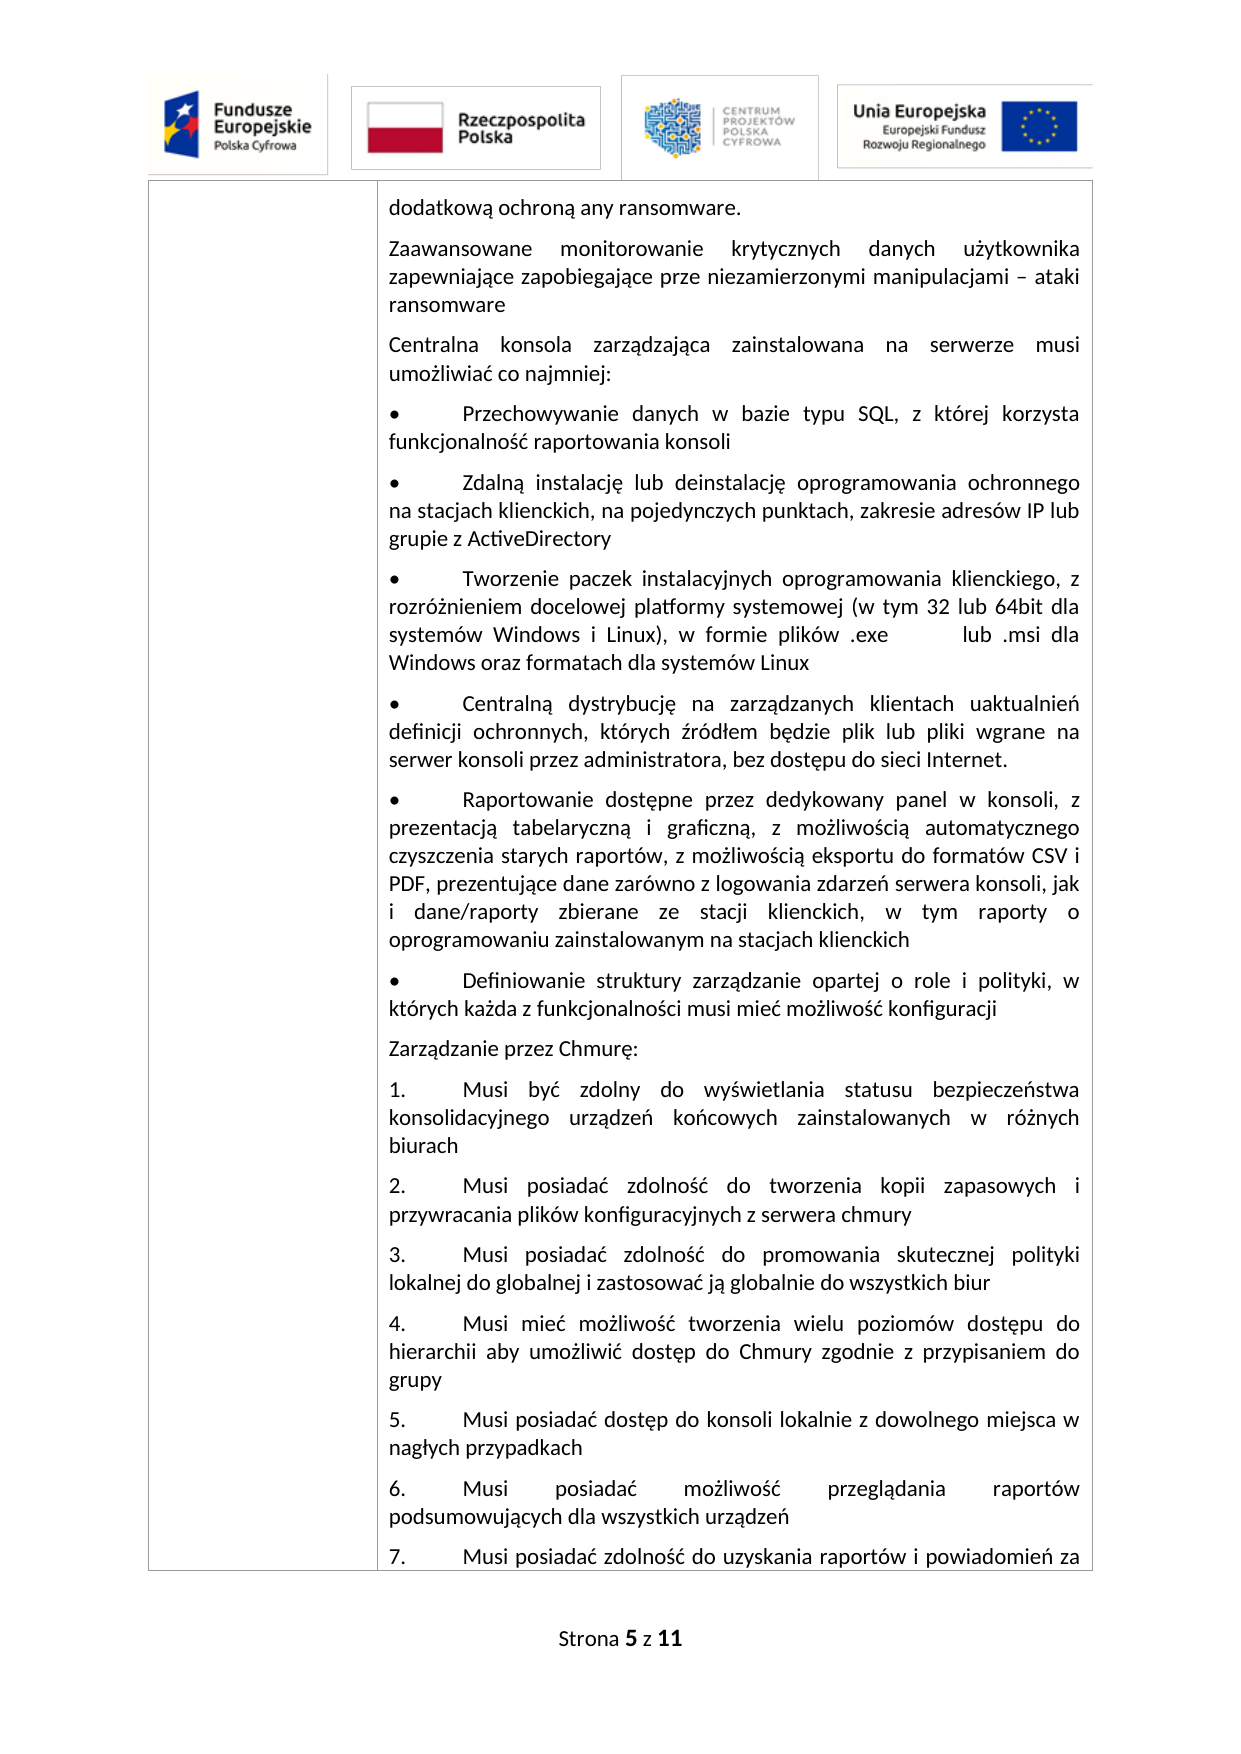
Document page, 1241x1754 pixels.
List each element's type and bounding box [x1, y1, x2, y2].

table_cell [378, 181, 1092, 1570]
table_cell [149, 181, 377, 1570]
